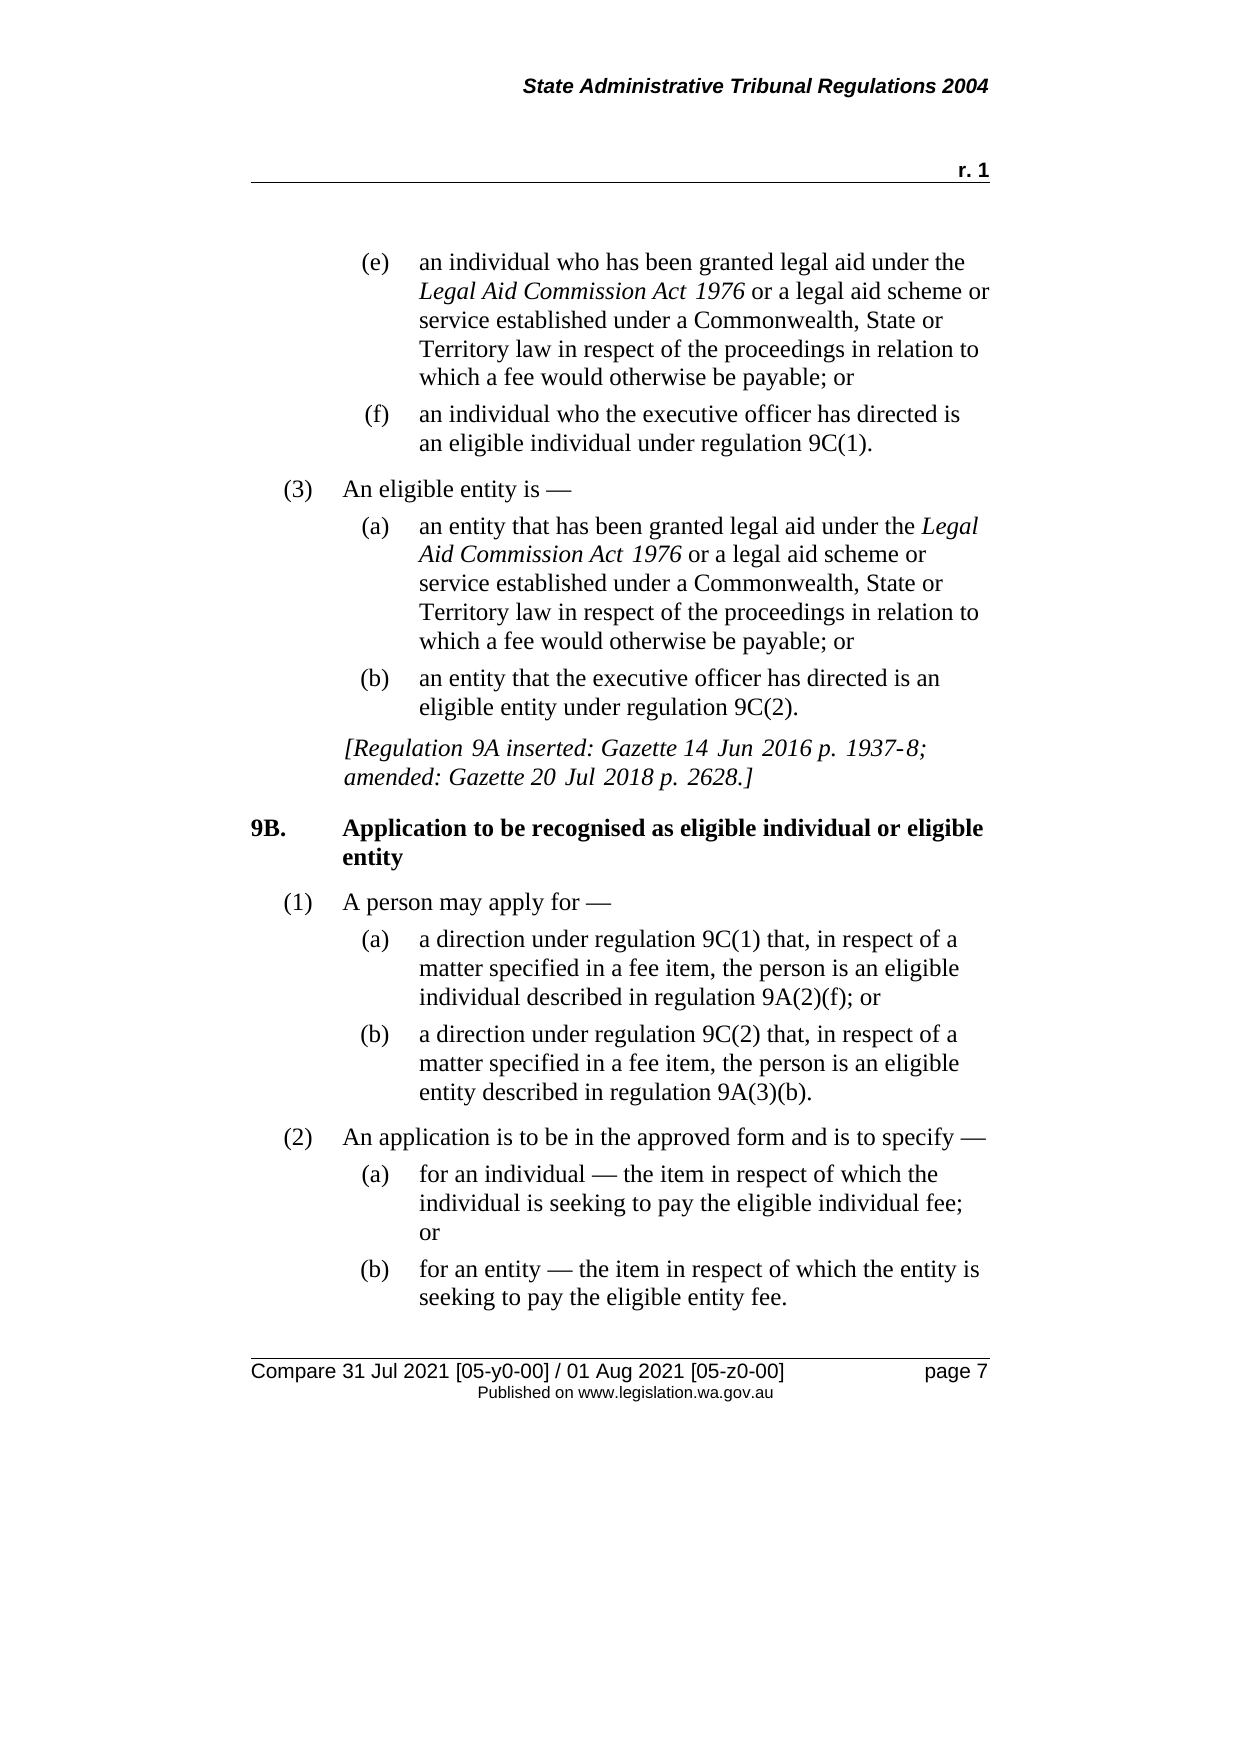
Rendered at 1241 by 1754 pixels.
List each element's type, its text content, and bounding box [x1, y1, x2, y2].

text (e) an individual who has been granted legal aid under the Legal Aid Commission Act 1976 or a legal aid scheme or service established under a Commonwealth, State or Territory law in respect of the proceedings in relation to which a fee would otherwise be payable; or [251, 247, 990, 391]
text (1) A person may apply for — [251, 887, 990, 916]
text (b) for an entity — the item in respect of which the entity is seeking to pay the eligible entity fee. [251, 1254, 990, 1311]
text (a) for an individual — the item in respect of which the individual is seeking to pay the eligible individual fee; or [251, 1159, 990, 1245]
text (3) An eligible entity is — [251, 474, 990, 502]
text (a) a direction under regulation 9C(1) that, in respect of a matter specified in a fee item, the person is an eligible individual described in regulation 9A(2)(f); or [251, 924, 990, 1011]
text (2) An application is to be in the approved form and is to specify — [251, 1122, 990, 1151]
text (b) an entity that the executive officer has directed is an eligible entity under regulation 9C(2). [251, 663, 990, 720]
text [Regulation 9A inserted: Gazette 14 Jun 2016 p. 1937-8; amended: Gazette 20 Jul 2018 p. 2628.] [251, 733, 990, 790]
subtitle 9B. Application to be recognised as eligible individual or eligible entity [251, 813, 990, 871]
text (a) an entity that has been granted legal aid under the Legal Aid Commission Act 1976 or a legal aid scheme or service established under a Commonwealth, State or Territory law in respect of the proceedings in relation to which a fee would otherwise be payable; or [251, 511, 990, 654]
text (f) an individual who the executive officer has directed is an eligible individual under regulation 9C(1). [251, 399, 990, 457]
text (b) a direction under regulation 9C(2) that, in respect of a matter specified in a fee item, the person is an eligible entity described in regulation 9A(3)(b). [251, 1019, 990, 1105]
